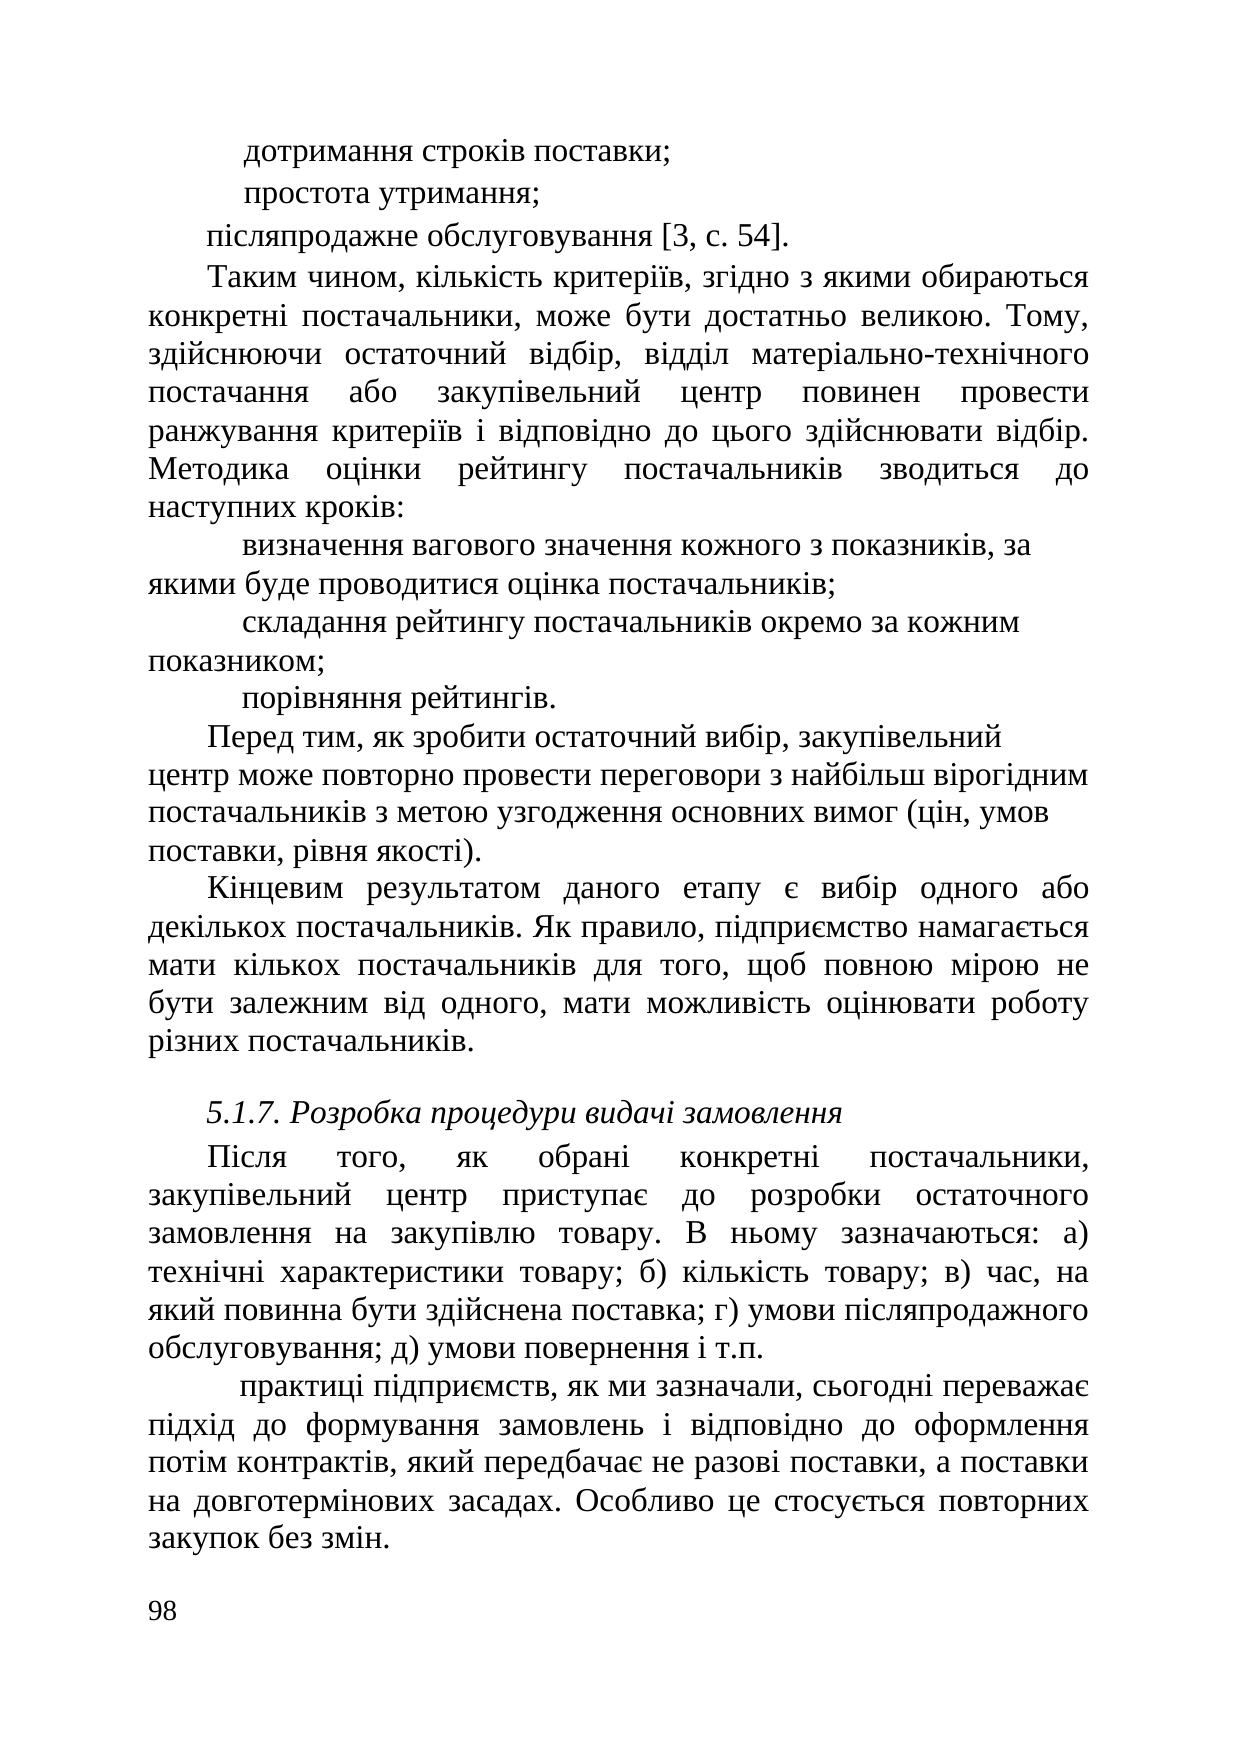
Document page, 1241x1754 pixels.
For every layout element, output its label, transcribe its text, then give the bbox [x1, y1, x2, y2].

text Таким чином, кількість критеріїв, згідно з якими обираються конкретні постачальники, може бути достатньо великою. Тому, здійснюючи остаточний відбір, відділ матеріально-технічного постачання або закупівельний центр повинен провести ранжування критеріїв і відповідно до цього здійснювати відбір. Методика оцінки рейтингу постачальників зводиться до наступних кроків: [148, 256, 1090, 525]
list порівняння рейтингів. [185, 678, 1090, 716]
text 98 [148, 1593, 1090, 1627]
text дотримання строків поставки; простота утримання; [244, 130, 673, 211]
text Кінцевим результатом даного етапу є вибір одного або декількох постачальників. Як правило, підприємство намагається мати кількох постачальників для того, щоб повною мірою не бути залежним від одного, мати можливість оцінювати роботу різних постачальників. [148, 868, 1090, 1058]
list складання рейтингу постачальників окремо за кожним показником; [148, 602, 1090, 678]
text 5.1.7. Розробка процедури видачі замовлення [206, 1092, 1090, 1130]
list визначення вагового значення кожного з показників, за якими буде проводитися оцінка постачальників; [148, 526, 1090, 601]
text Після того, як обрані конкретні постачальники, закупівельний центр приступає до розробки остаточного замовлення на закупівлю товару. В ньому зазначаються: а) технічні характеристики товару; б) кількість товару; в) час, на який повинна бути здійснена поставка; г) умови післяпродажного обслуговування; д) умови повернення і т.п. [148, 1136, 1090, 1366]
text Перед тим, як зробити остаточний вибір, закупівельний центр може повторно провести переговори з найбільш вірогідним [148, 716, 1090, 792]
list практиці підприємств, як ми зазначали, сьогодні переважає підхід до формування замовлень і відповідно до оформлення потім контрактів, який передбачає не разові поставки, а поставки на довготермінових засадах. Особливо це стосується повторних закупок без змін. [148, 1366, 1090, 1556]
list постачальників з метою узгодження основних вимог (цін, умов поставки, рівня якості). [147, 792, 1090, 868]
text післяпродажне обслуговування [3, с. 54]. [206, 215, 1090, 253]
